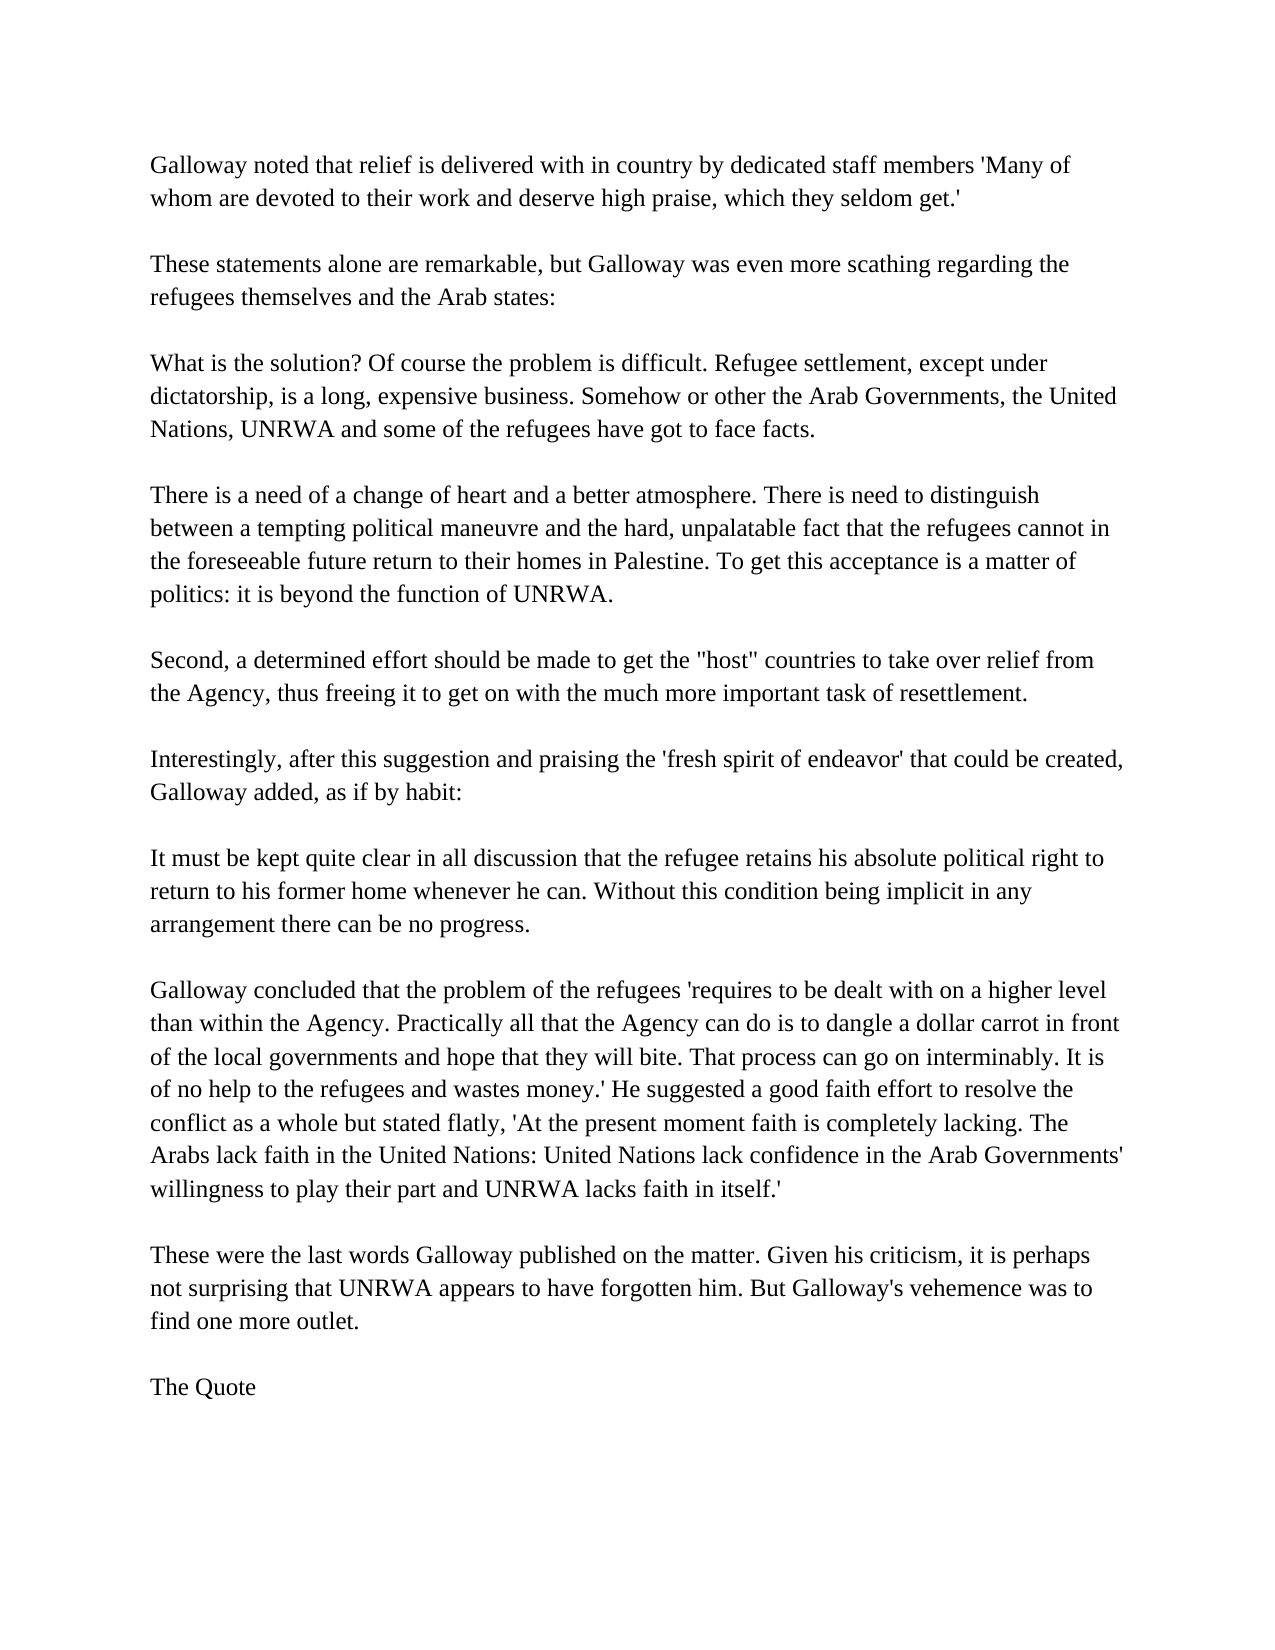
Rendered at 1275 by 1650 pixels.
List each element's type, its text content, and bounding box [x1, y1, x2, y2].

text There is a need of a change of heart and a better atmosphere. There is need to distinguish between a tempting political maneuvre and the hard, unpalatable fact that the refugees cannot in the foreseeable future return to their homes in Palestine. To get this acceptance is a matter of politics: it is beyond the function of UNRWA. [150, 480, 1125, 608]
text What is the solution? Of course the problem is difficult. Refugee settlement, except under dictatorship, is a long, expensive business. Somehow or other the Arab Governments, the United Nations, UNRWA and some of the refugees have got to face facts. [150, 348, 1125, 443]
text Interestingly, after this suggestion and praising the 'fresh spirit of endeavor' that could be created, Galloway added, as if by habit: [150, 744, 1125, 806]
text Galloway noted that relief is delivered with in country by dedicated staff members 'Many of whom are devoted to their work and deserve high praise, which they seldom get.' [150, 150, 1125, 212]
text Galloway concluded that the problem of the refugees 'requires to be dealt with on a higher level than within the Agency. Practically all that the Agency can do is to dangle a dollar carrot in front of the local governments and hope that they will bite. That process can go on interminably. It is of no help to the refugees and wastes money.' He suggested a good faith effort to resolve the conflict as a whole but stated flatly, 'At the present moment faith is completely lacking. The Arabs lack faith in the United Nations: United Nations lack confidence in the Arab Governments' willingness to play their part and UNRWA lacks faith in itself.' [150, 976, 1125, 1202]
text Second, a determined effort should be made to get the "host" countries to take over relief from the Agency, thus freeing it to get on with the much more important task of resettlement. [150, 645, 1125, 707]
text It must be kept quite clear in all discussion that the refugee retains his absolute political right to return to his former home whenever he can. Without this condition being implicit in any arrangement there can be no progress. [150, 843, 1125, 938]
text The Quote [150, 1372, 1125, 1401]
text These statements alone are remarkable, but Galloway was even more scathing regarding the refugees themselves and the Arab states: [150, 249, 1125, 311]
text These were the last words Galloway published on the matter. Given his criticism, it is perhaps not surprising that UNRWA appears to have forgotten him. But Galloway's vehemence was to find one more outlet. [150, 1240, 1125, 1334]
